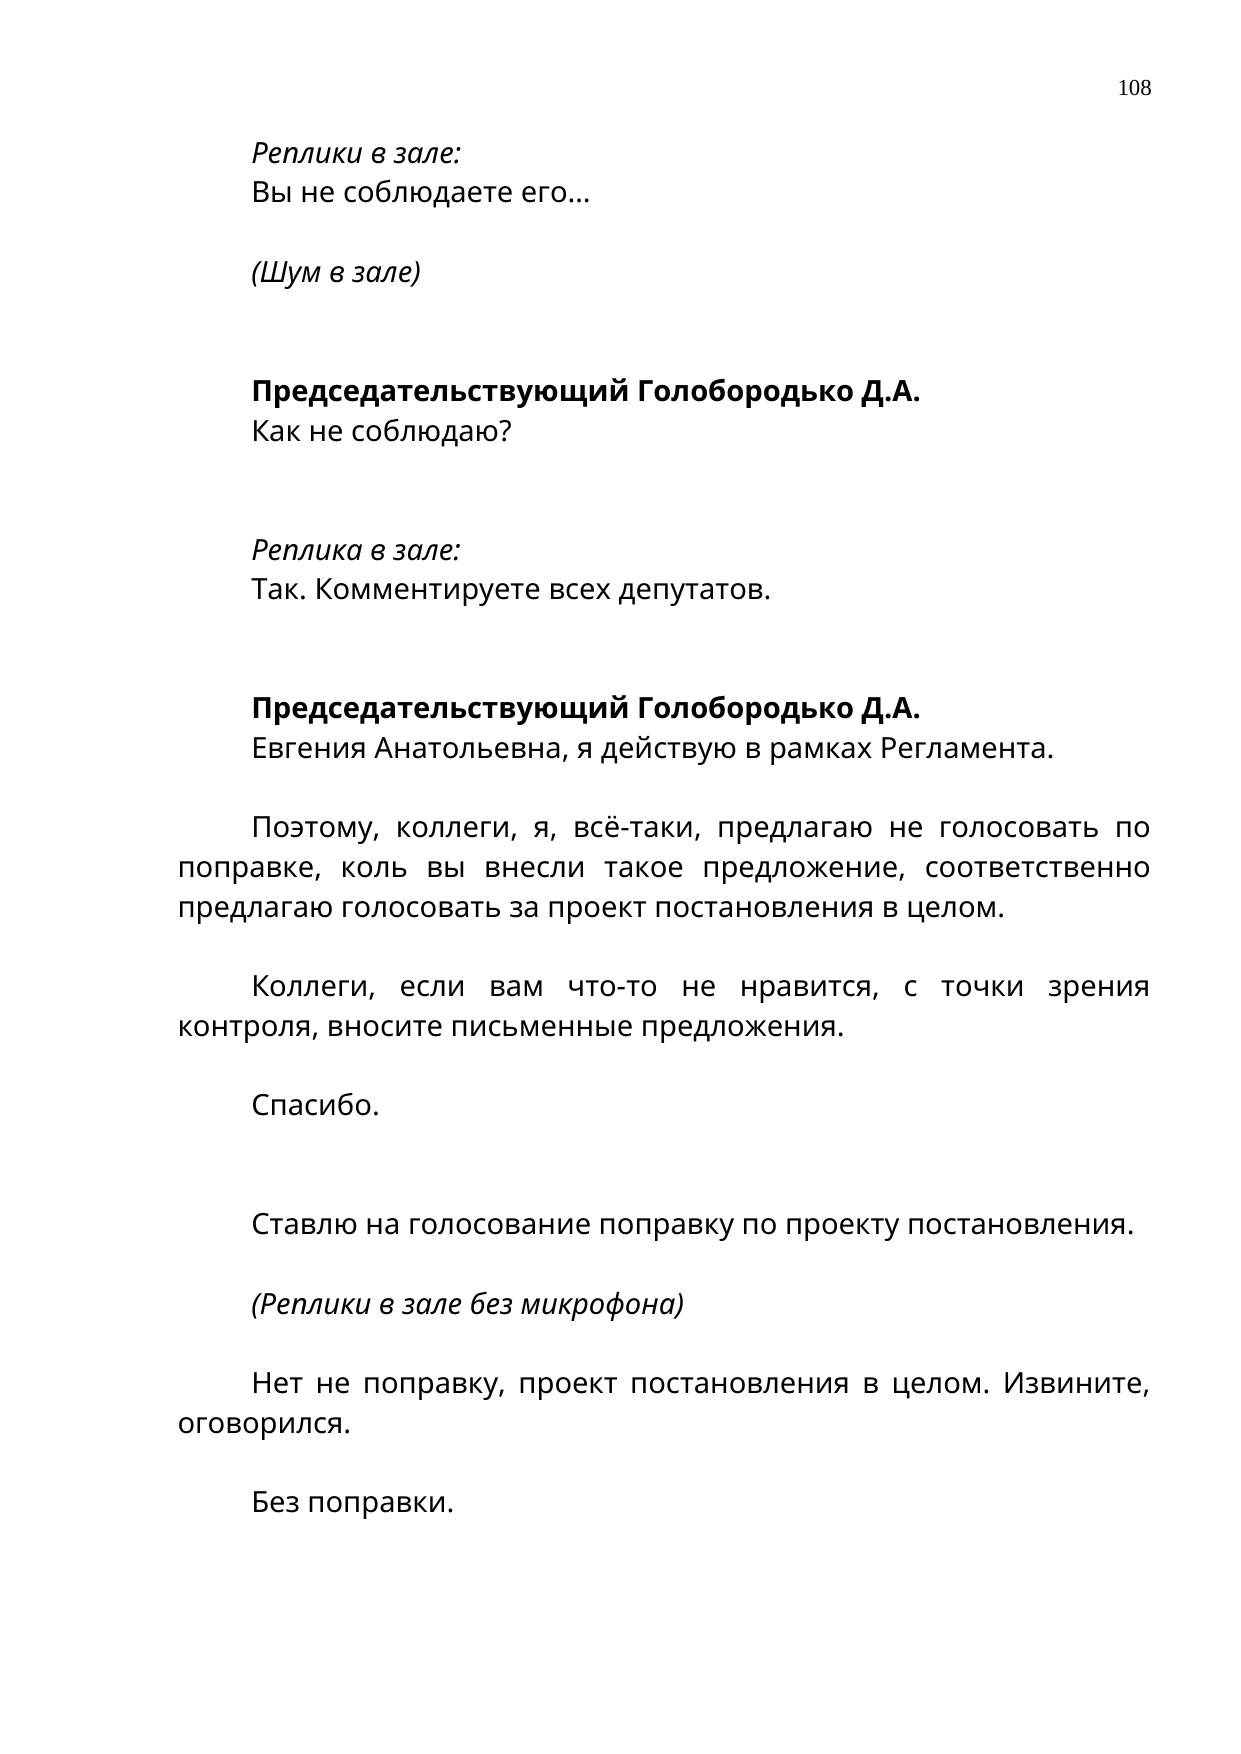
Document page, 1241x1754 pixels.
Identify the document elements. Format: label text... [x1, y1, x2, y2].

text (Реплики в зале без микрофона) [177, 1283, 1152, 1323]
text Нет не поправку, проект постановления в целом. Извините, оговорился. [177, 1362, 1152, 1442]
text Как не соблюдаю? [177, 410, 1152, 449]
text Поэтому, коллеги, я, всё-таки, предлагаю не голосовать по поправке, коль вы внесли такое предложение, соответственно предлагаю голосовать за проект постановления в целом. [177, 807, 1152, 926]
text Ставлю на голосование поправку по проекту постановления. [177, 1204, 1152, 1243]
text Коллеги, если вам что-то не нравится, с точки зрения контроля, вносите письменные предложения. [177, 966, 1152, 1045]
text Без поправки. [177, 1481, 1152, 1521]
text Спасибо. [177, 1084, 1152, 1124]
text Евгения Анатольевна, я действую в рамках Регламента. [177, 727, 1152, 767]
text Так. Комментируете всех депутатов. [177, 569, 1152, 608]
text Реплики в зале: [177, 132, 1152, 172]
text Председательствующий Голобородько Д.А. [177, 370, 1152, 410]
text Реплика в зале: [177, 529, 1152, 569]
text Председательствующий Голобородько Д.А. [177, 688, 1152, 727]
text Вы не соблюдаете его… [177, 172, 1152, 211]
text (Шум в зале) [177, 251, 1152, 291]
